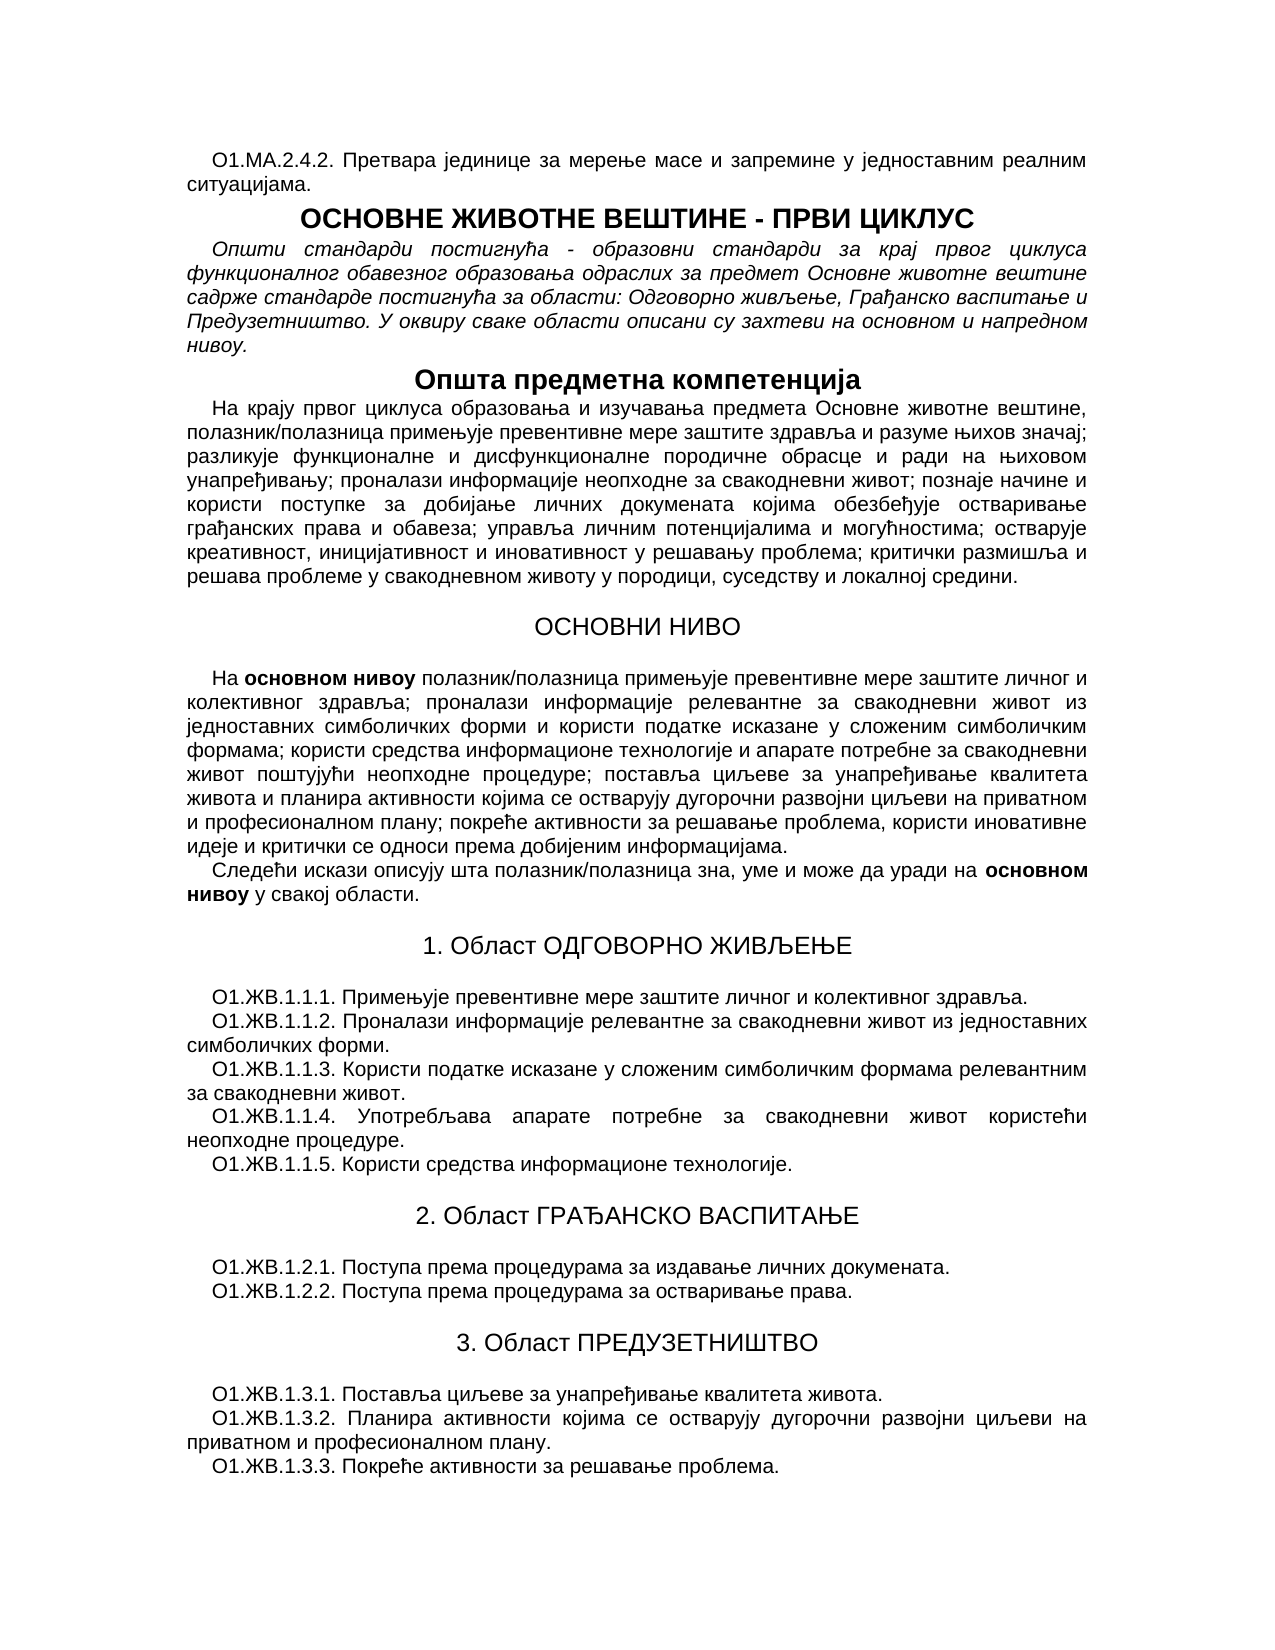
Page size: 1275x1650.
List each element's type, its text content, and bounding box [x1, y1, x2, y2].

text 3. Област ПРЕДУЗЕТНИШТВО [148, 1328, 1127, 1357]
text О1.ЖВ.1.1.3. Користи податке исказане у сложеним симболичким формама релевантним за свакодневни живот. [187, 1056, 1088, 1104]
text О1.ЖВ.1.1.5. Користи средства информационе технологије. [187, 1152, 1088, 1176]
text О1.ЖВ.1.2.2. Поступа према процедурама за остваривање права. [187, 1279, 1088, 1303]
text О1.МА.2.4.2. Претвара јединице за мерење масе и запремине у једноставним реалним ситуацијама. [187, 148, 1088, 196]
text ОСНОВНЕ ЖИВОТНЕ ВЕШТИНЕ - ПРВИ ЦИКЛУС [171, 202, 1104, 234]
text Општа предметна компетенција [148, 363, 1127, 396]
text О1.ЖВ.1.3.3. Покреће активности за решавање проблема. [187, 1453, 1088, 1477]
text О1.ЖВ.1.1.4. Употребљава апарате потребне за свакодневни живот користећи неопходне процедуре. [187, 1104, 1088, 1152]
text О1.ЖВ.1.3.2. Планира активности којима се остварују дугорочни развојни циљеви на приватном и професионалном плану. [187, 1406, 1088, 1453]
text На крају првог циклуса образовања и изучавања предмета Основне животне вештине, полазник/полазница примењује превентивне мере заштите здравља и разуме њихов значај; разликује функционалне и дисфункционалне породичне обрасце и ради на њиховом унапређивању; проналази информације неопходне за свакодневни живот; познаје начине и користи поступке за добијање личних докумената којима обезбеђује остваривање грађанских права и обавеза; управља личним потенцијалима и могућностима; остварује креативност, иницијативност и иновативност у решавању проблема; критички размишља и решава проблеме у свакодневном животу у породици, суседству и локалној средини. [187, 396, 1088, 587]
text 2. Област ГРАЂАНСКО ВАСПИТАЊЕ [148, 1201, 1127, 1230]
text 1. Област ОДГОВОРНО ЖИВЉЕЊЕ [148, 931, 1127, 959]
text О1.ЖВ.1.1.2. Проналази информације релевантне за свакодневни живот из једноставних симболичких форми. [187, 1008, 1088, 1056]
text О1.ЖВ.1.3.1. Поставља циљеве за унапређивање квалитета живота. [187, 1382, 1088, 1406]
text О1.ЖВ.1.1.1. Примењује превентивне мере заштите личног и колективног здравља. [187, 984, 1088, 1008]
text На основном нивоу полазник/полазница примењује превентивне мере заштите личног и колективног здравља; проналази информације релевантне за свакодневни живот из једноставних симболичких форми и користи податке исказане у сложеним симболичким формама; користи средства информационе технологије и апарате потребне за свакодневни живот поштујући неопходне процедуре; поставља циљеве за унапређивање квалитета живота и планира активности којима се остварују дугорочни развојни циљеви на приватном и професионалном плану; покреће активности за решавање проблема, користи иновативне идеје и критички се односи према добијеним информацијама. [187, 666, 1088, 858]
text Следећи искази описују шта полазник/полазница зна, уме и може да уради на oсновном нивоу у свакој области. [187, 858, 1088, 906]
text Општи стандарди постигнућа - образовни стандарди за крај првог циклуса функционалног обавезног образовања одраслих за предмет Основне животне вештине садржe стандарде постигнућа за области: Одговорно живљење, Грађанско васпитање и Предузетништво. У оквиру сваке области описани су захтеви на основном и напредном нивоу. [187, 237, 1088, 357]
text О1.ЖВ.1.2.1. Поступа према процедурама за издавање личних докумената. [187, 1255, 1088, 1279]
text ОСНОВНИ НИВО [148, 612, 1127, 641]
